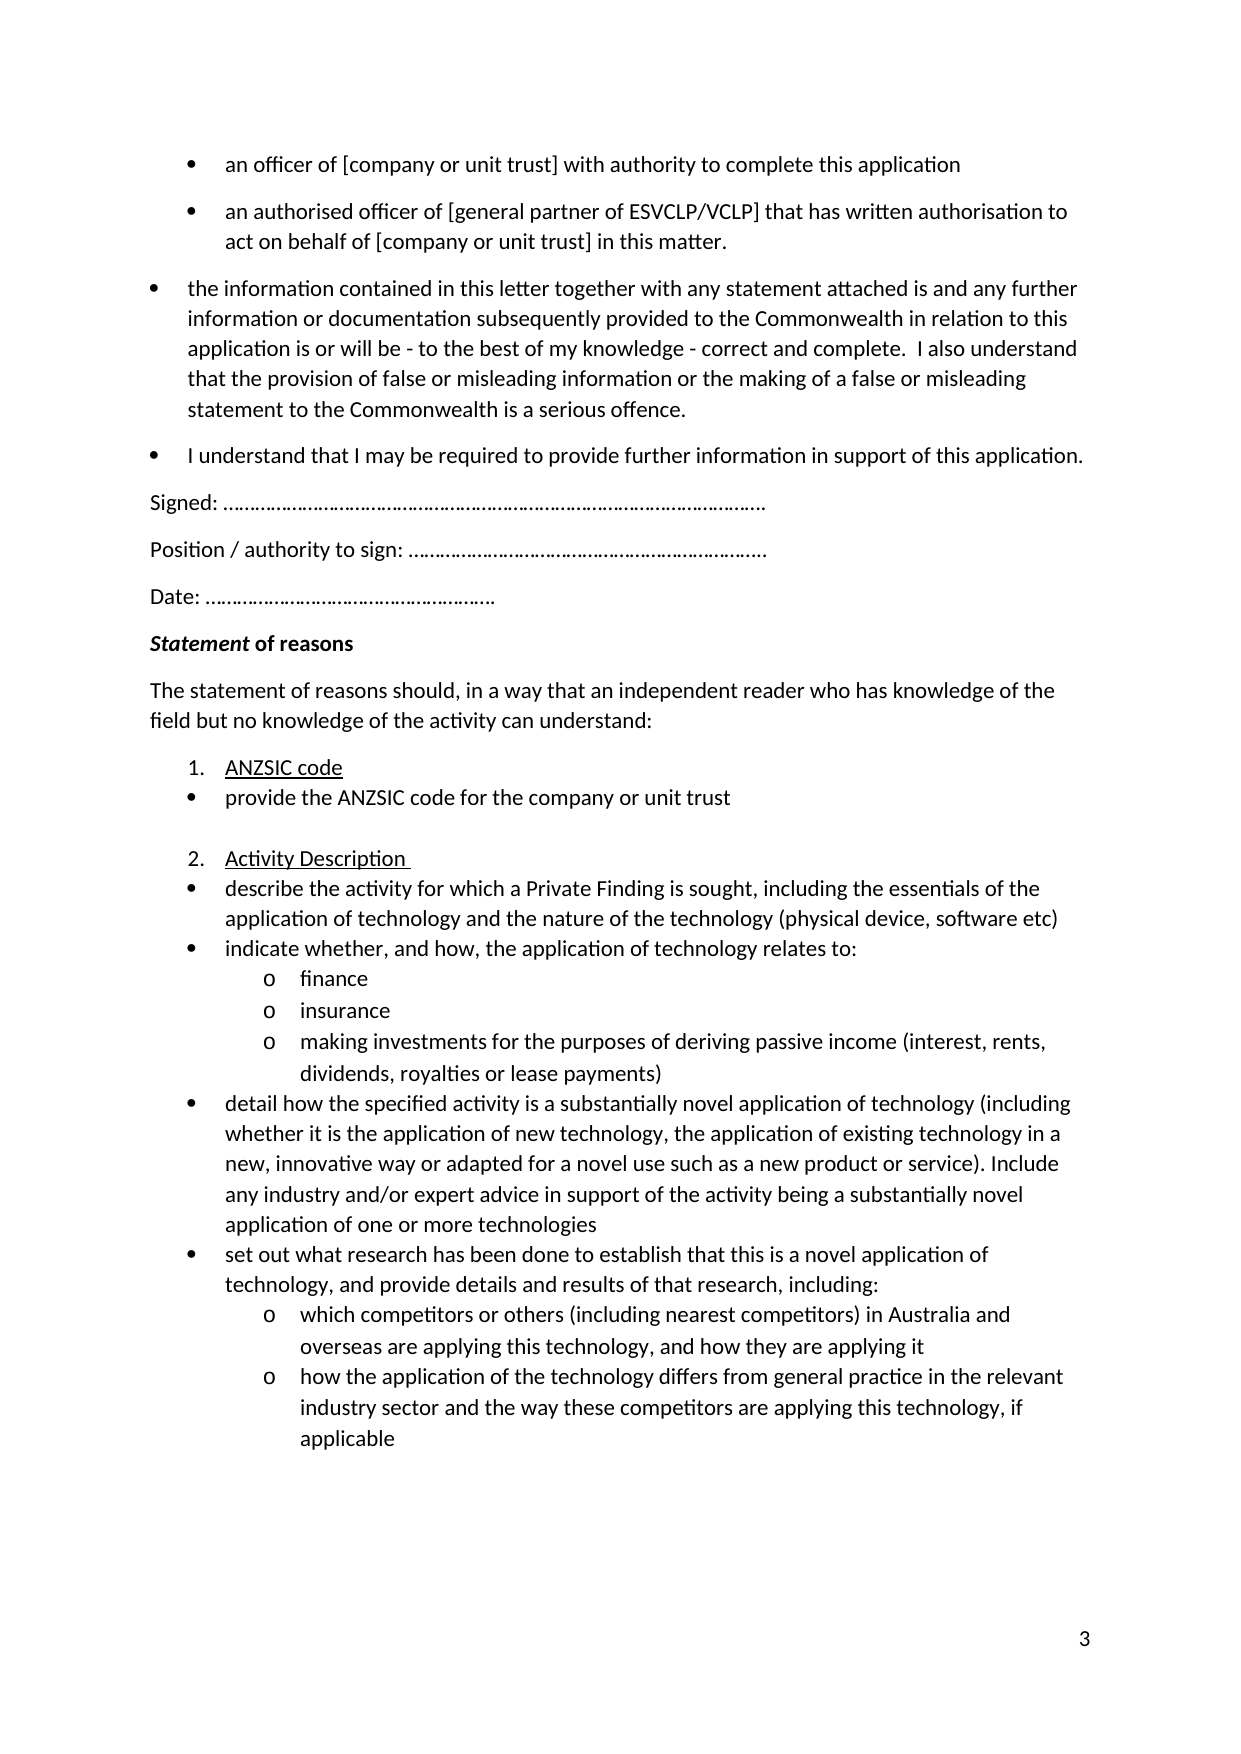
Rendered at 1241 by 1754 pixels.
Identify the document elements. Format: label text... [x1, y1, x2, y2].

list describe the activity for which a Private Finding is sought, including the essentials of the application of technology and the nature of the technology (physical device, software etc) [187, 874, 1090, 932]
list detail how the specified activity is a substantially novel application of technology (including whether it is the application of new technology, the application of existing technology in a new, innovative way or adapted for a novel use such as a new product or service). Include any industry and/or expert advice in support of the activity being a substantially novel application of one or more technologies [187, 1089, 1090, 1238]
list Activity Description [187, 844, 1090, 872]
list how the application of the technology differs from general practice in the relevant industry sector and the way these competitors are applying this technology, if applicable [262, 1362, 1090, 1452]
list the information contained in this letter together with any statement attached is and any further information or documentation subsequently provided to the Commonwealth in relation to this application is or will be - to the best of my knowledge - correct and complete. I also understand that the provision of false or misleading information or the making of a false or misleading statement to the Commonwealth is a serious offence. [150, 274, 1090, 423]
list an officer of [company or unit trust] with authority to complete this application [187, 150, 1090, 178]
list set out what research has been done to establish that this is a novel application of technology, and provide details and results of that research, including: [187, 1240, 1090, 1298]
text The statement of reasons should, in a way that an independent reader who has knowledge of the field but no knowledge of the activity can understand: [150, 676, 1090, 734]
list insurance [262, 996, 1090, 1025]
list which competitors or others (including nearest competitors) in Australia and overseas are applying this technology, and how they are applying it [262, 1301, 1090, 1360]
list ANZSIC code [187, 753, 1090, 781]
list finance [262, 964, 1090, 994]
list I understand that I may be required to provide further information in support of this application. [150, 442, 1090, 470]
list making investments for the purposes of deriving passive income (interest, rents, dividends, royalties or lease payments) [262, 1027, 1090, 1087]
list provide the ANZSIC code for the company or unit trust [187, 783, 1090, 811]
subtitle Statement of reasons [150, 629, 1090, 657]
list indicate whether, and how, the application of technology relates to: [187, 934, 1090, 962]
text Signed: …………………………………………………………………………………………. [150, 488, 1090, 517]
text Position / authority to sign: ………………………………………………………….. [150, 535, 1090, 563]
list an authorised officer of [general partner of ESVCLP/VCLP] that has written authorisation to act on behalf of [company or unit trust] in this matter. [187, 197, 1090, 255]
text Date: ………………………………………………. [150, 582, 1090, 610]
